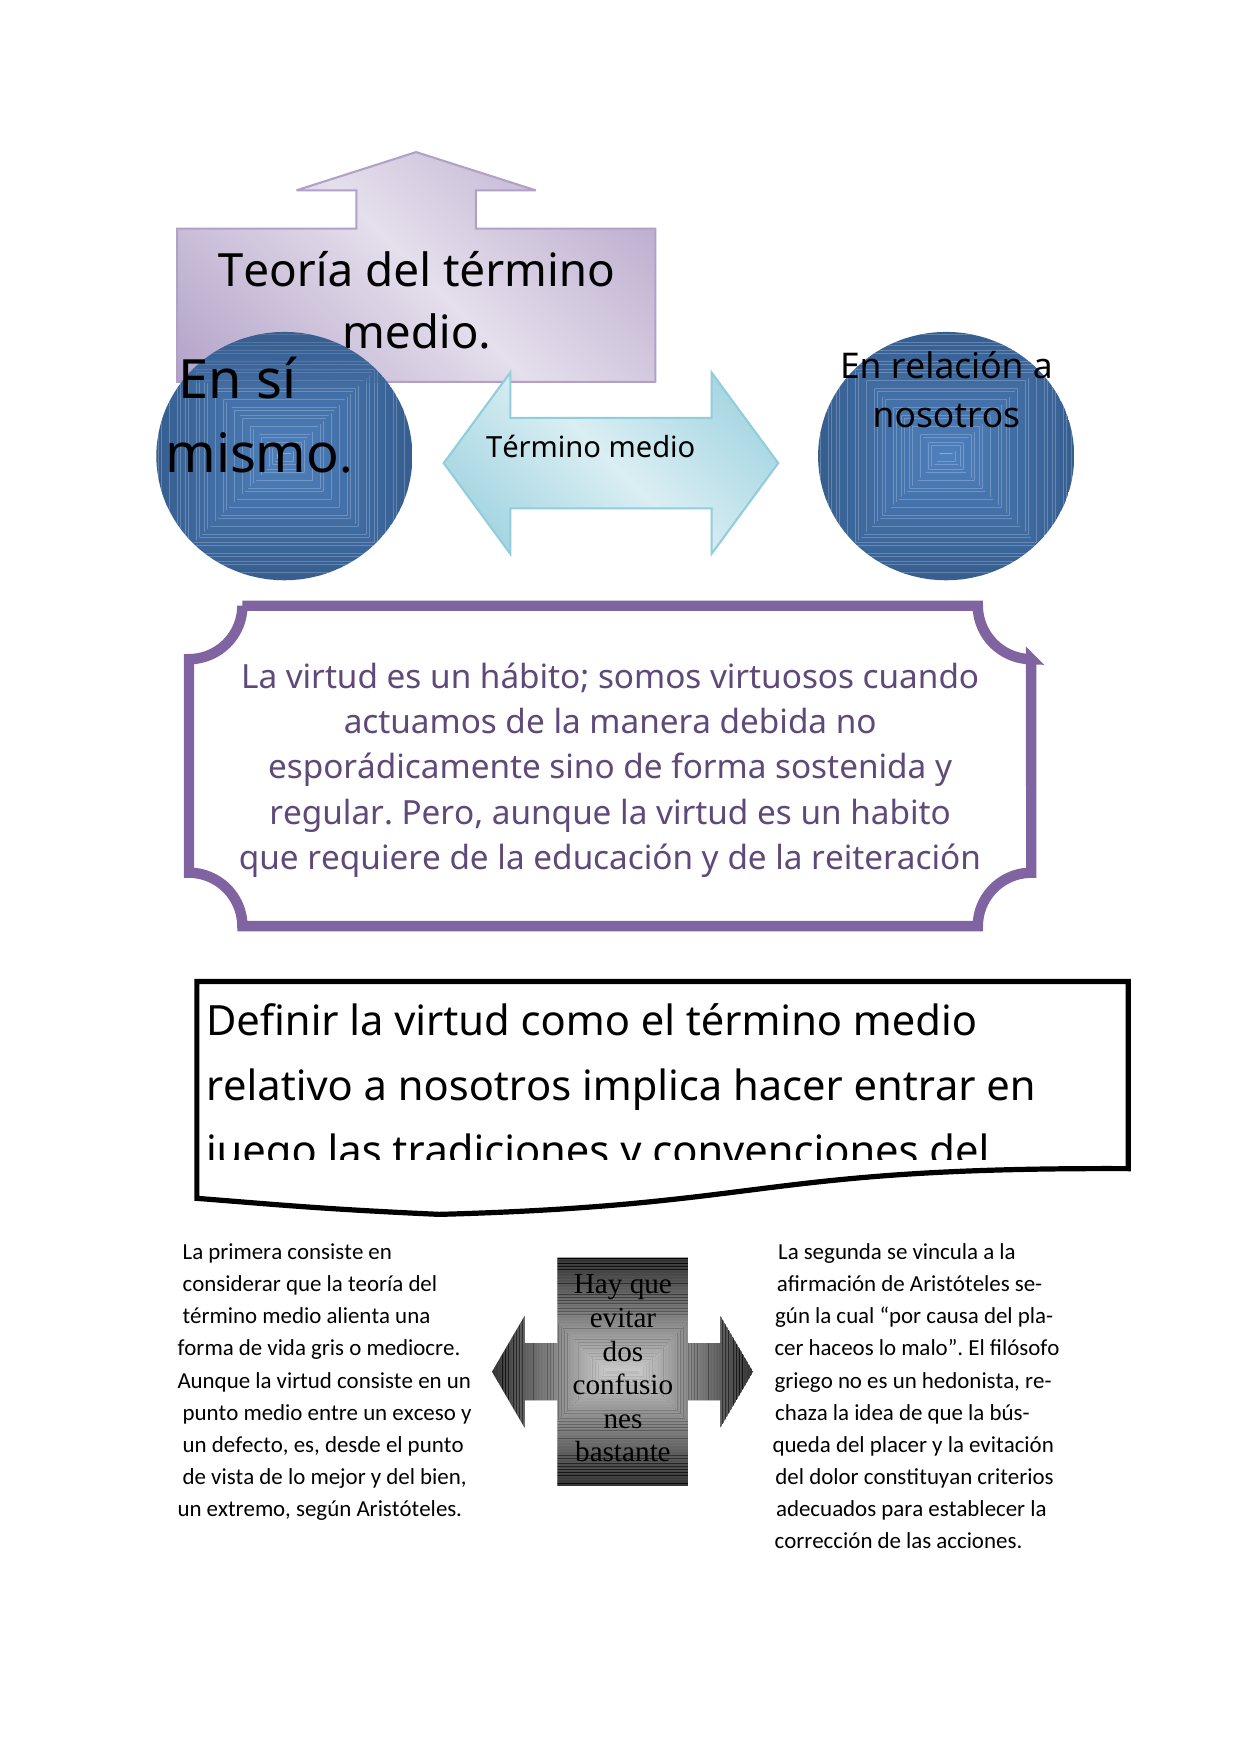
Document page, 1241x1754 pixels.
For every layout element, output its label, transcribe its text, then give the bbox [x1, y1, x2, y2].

list punto medio entre un exceso y chaza la idea de que la bús- [723, 1398, 1063, 1426]
list La primera consiste en La segunda se vincula a la [177, 1237, 1063, 1265]
list término medio alienta una gún la cual “por causa del pla- [177, 1301, 557, 1329]
list considerar que la teoría del afirmación de Aristóteles se- [688, 1269, 1063, 1297]
list un extremo, según Aristóteles. adecuados para establecer la [177, 1494, 1063, 1522]
list forma de vida gris o mediocre. cer haceos lo malo”. El filósofo [177, 1333, 514, 1362]
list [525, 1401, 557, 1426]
list término medio alienta una gún la cual “por causa del pla- [688, 1301, 1063, 1329]
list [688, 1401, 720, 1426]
list corrección de las acciones. [177, 1527, 1063, 1555]
list forma de vida gris o mediocre. cer haceos lo malo”. El filósofo [732, 1333, 1063, 1362]
list Aunque la virtud consiste en un griego no es un hedonista, re- [177, 1366, 504, 1394]
list punto medio entre un exceso y chaza la idea de que la bús- [177, 1398, 523, 1426]
list un defecto, es, desde el punto queda del placer y la evitación [688, 1430, 1063, 1458]
list de vista de lo mejor y del bien, del dolor constituyan criterios [177, 1462, 1063, 1490]
list un defecto, es, desde el punto queda del placer y la evitación [177, 1430, 557, 1458]
list Aunque la virtud consiste en un griego no es un hedonista, re- [741, 1366, 1063, 1394]
list considerar que la teoría del afirmación de Aristóteles se- [177, 1269, 557, 1297]
